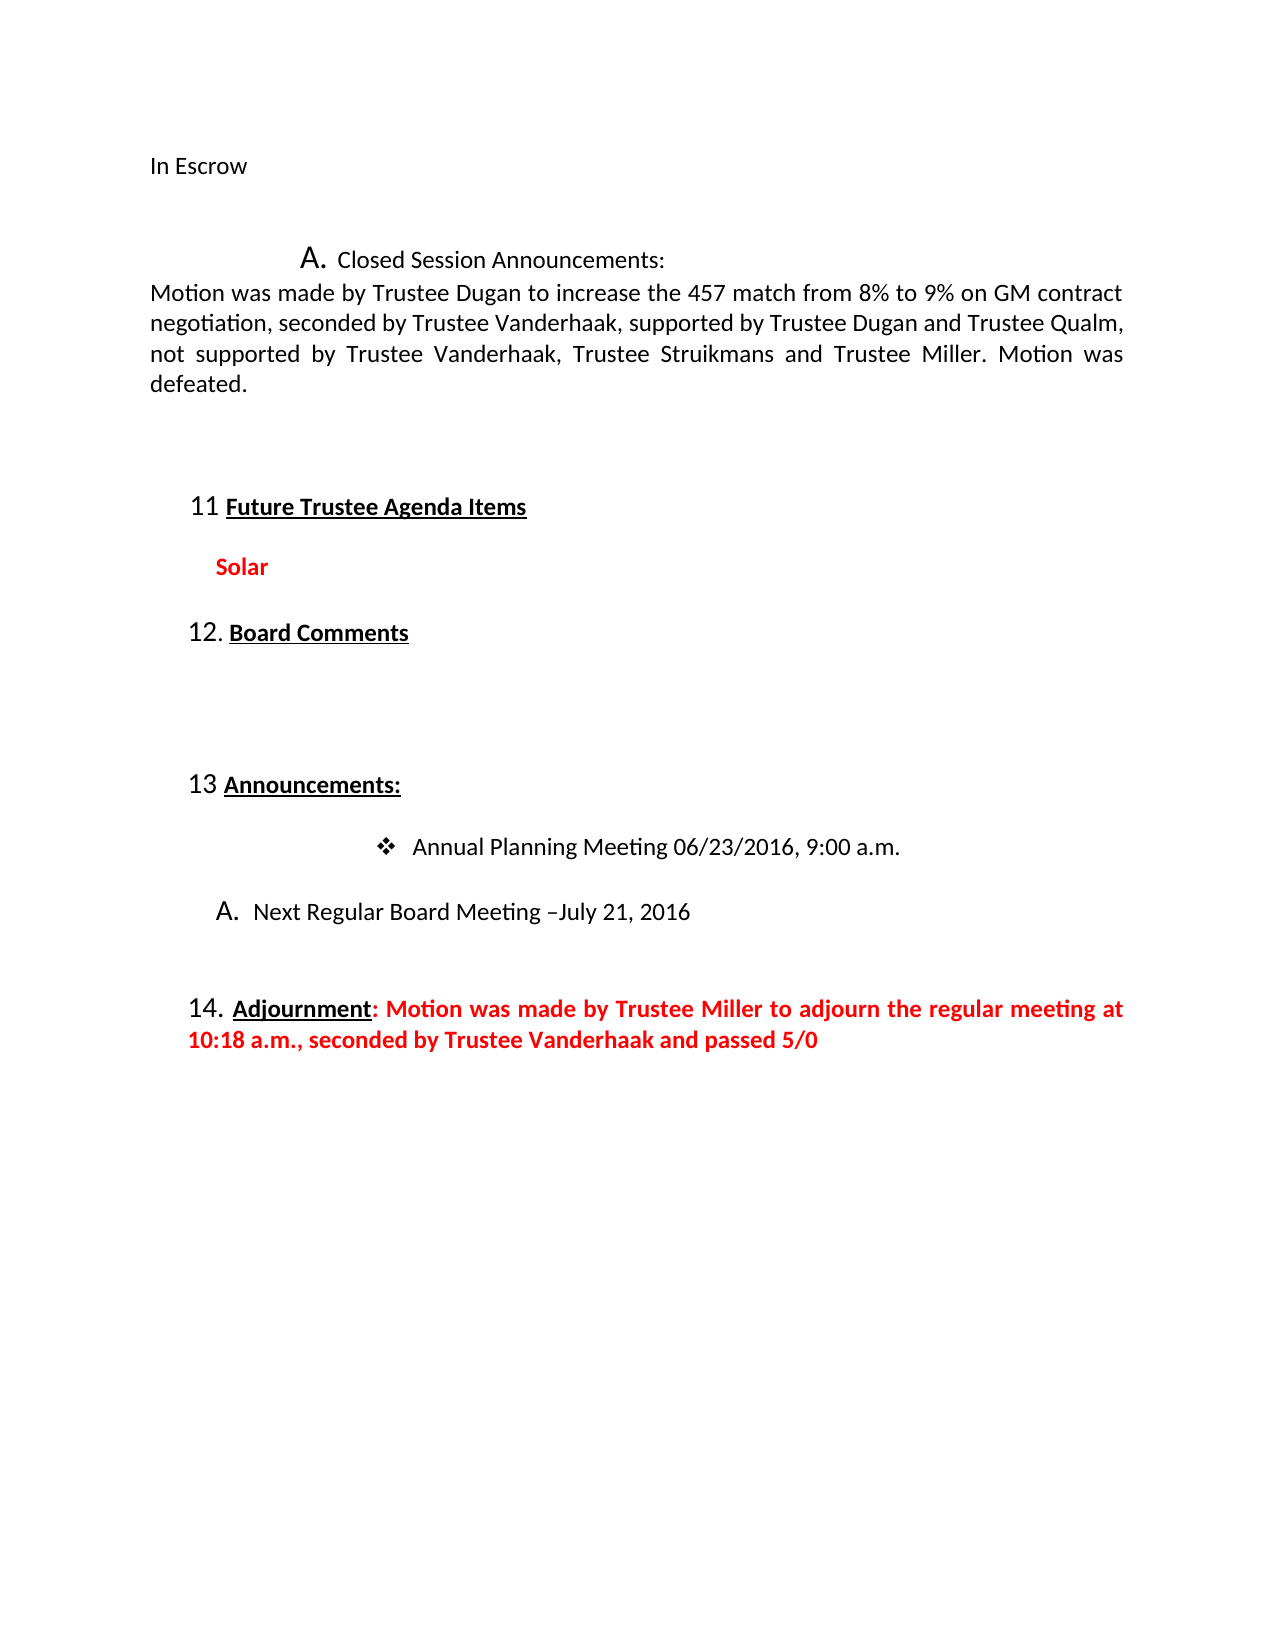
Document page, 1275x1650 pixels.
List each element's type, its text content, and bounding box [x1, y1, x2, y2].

list Annual Planning Meeting 06/23/2016, 9:00 a.m. [375, 831, 1125, 862]
list Closed Session Announcements: [300, 236, 1125, 277]
text 13 Announcements: [187, 765, 1125, 801]
text 11 Future Trustee Agenda Items [150, 487, 1125, 523]
text 12. Board Comments [187, 613, 1125, 648]
text 14. Adjournment: Motion was made by Trustee Miller to adjourn the regular meeting at 10:18 a.m., seconded by Trustee Vanderhaak and passed 5/0 [187, 989, 1125, 1055]
text In Escrow [150, 150, 1125, 181]
list Next Regular Board Meeting –July 21, 2016 [216, 892, 1125, 928]
text Motion was made by Trustee Dugan to increase the 457 match from 8% to 9% on GM contract negotiation, seconded by Trustee Vanderhaak, supported by Trustee Dugan and Trustee Qualm, not supported by Trustee Vanderhaak, Trustee Struikmans and Trustee Miller. Motion was defeated. [150, 277, 1125, 399]
text Solar [216, 552, 1125, 582]
